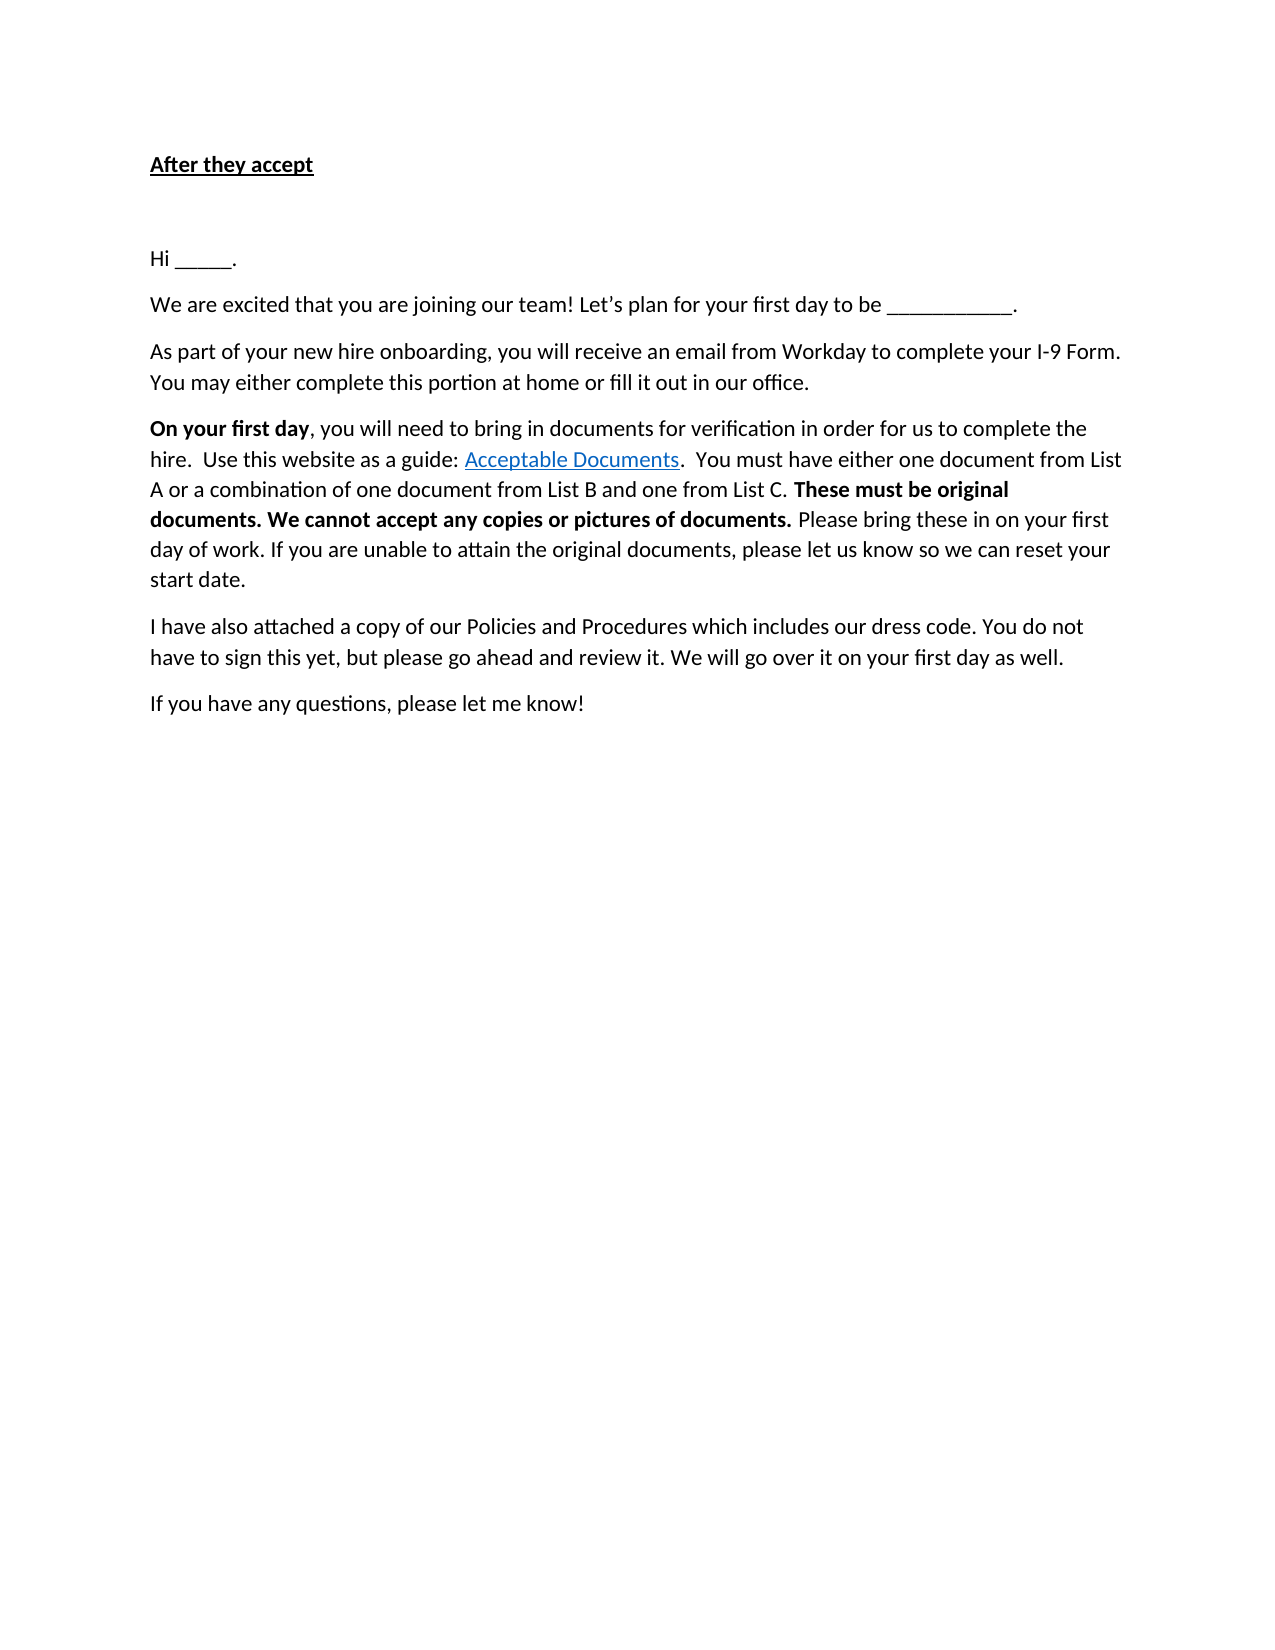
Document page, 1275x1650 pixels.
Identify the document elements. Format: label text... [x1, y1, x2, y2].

text If you have any questions, please let me know! [150, 689, 1125, 718]
text We are excited that you are joining our team! Let’s plan for your first day to be ___________. [150, 291, 1125, 319]
text As part of your new hire onboarding, you will receive an email from Workday to complete your I-9 Form. You may either complete this portion at home or fill it out in our office. [150, 337, 1125, 396]
text After they accept [150, 150, 1125, 178]
text On your first day, you will need to bring in documents for verification in order for us to complete the hire. Use this website as a guide: Acceptable Documents. You must have either one document from List A or a combination of one document from List B and one from List C. These must be original documents. We cannot accept any copies or pictures of documents. Please bring these in on your first day of work. If you are unable to attain the original documents, please let us know so we can reset your start date. [150, 414, 1125, 594]
text Hi _____. [150, 244, 1125, 272]
text I have also attached a copy of our Policies and Procedures which includes our dress code. You do not have to sign this yet, but please go ahead and review it. We will go over it on your first day as well. [150, 612, 1125, 671]
